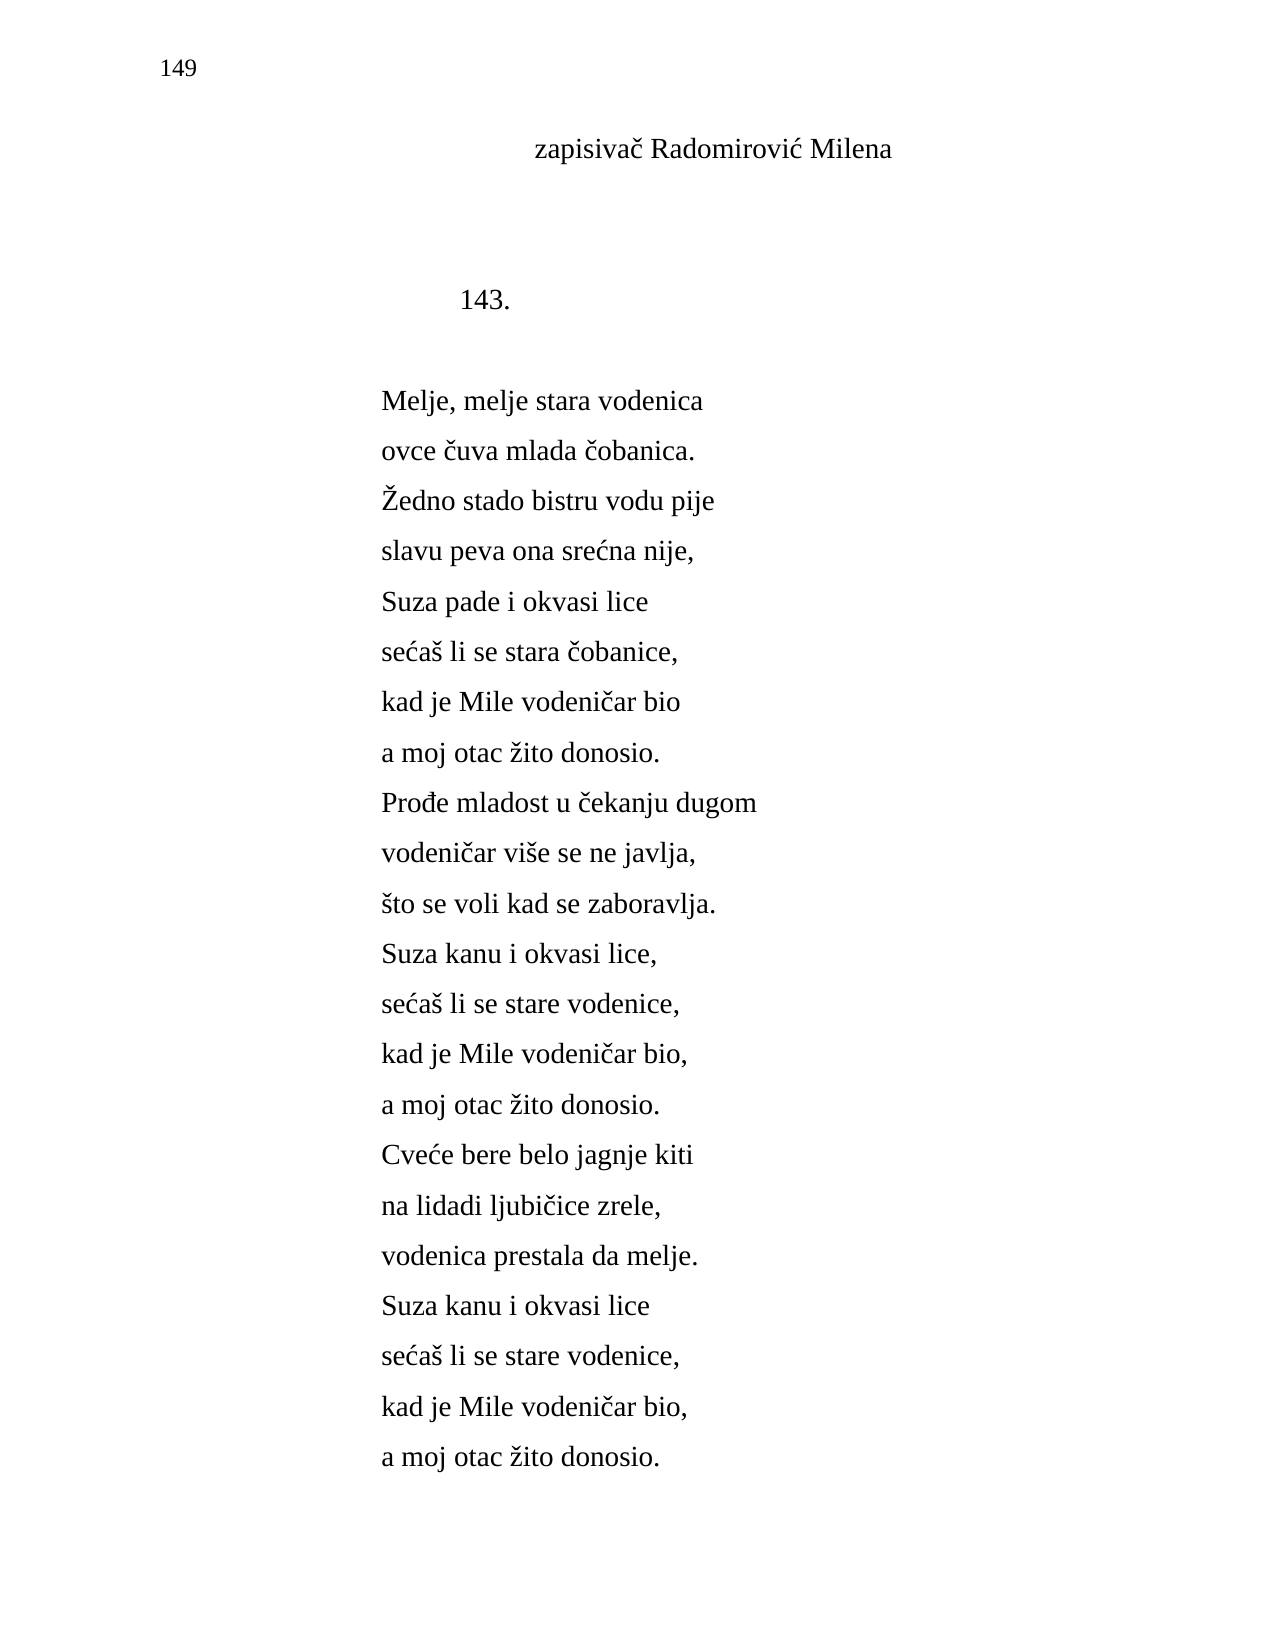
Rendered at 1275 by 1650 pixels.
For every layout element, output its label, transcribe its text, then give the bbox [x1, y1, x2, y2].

text kad je Mile vodeničar bio [307, 684, 1122, 718]
text što se voli kad se zaboravlja. [307, 886, 1122, 919]
text slavu peva ona srećna nije, [307, 533, 1122, 567]
text sećaš li se stare vodenice, [307, 1338, 1122, 1372]
text zapisivač Radomirović Milena [307, 131, 1122, 164]
text sećaš li se stare vodenice, [307, 986, 1122, 1020]
text ovce čuva mlada čobanica. [307, 433, 1122, 466]
text kad je Mile vodeničar bio, [307, 1389, 1122, 1422]
text Suza pade i okvasi lice [307, 584, 1122, 617]
text sećaš li se stara čobanice, [307, 634, 1122, 668]
text Suza kanu i okvasi lice, [307, 936, 1122, 969]
text Suza kanu i okvasi lice [307, 1288, 1122, 1322]
text 143. [307, 282, 1122, 316]
text Cveće bere belo jagnje kiti [307, 1137, 1122, 1171]
text Žedno stado bistru vodu pije [307, 483, 1122, 517]
text a moj otac žito donosio. [307, 735, 1122, 768]
text vodenica prestala da melje. [307, 1238, 1122, 1271]
text kad je Mile vodeničar bio, [307, 1037, 1122, 1070]
text a moj otac žito donosio. [307, 1439, 1122, 1473]
text a moj otac žito donosio. [307, 1087, 1122, 1121]
text vodeničar više se ne javlja, [307, 835, 1122, 869]
text Prođe mladost u čekanju dugom [307, 785, 1122, 819]
text na lidadi ljubičice zrele, [307, 1188, 1122, 1221]
text Melje, melje stara vodenica [307, 383, 1122, 416]
